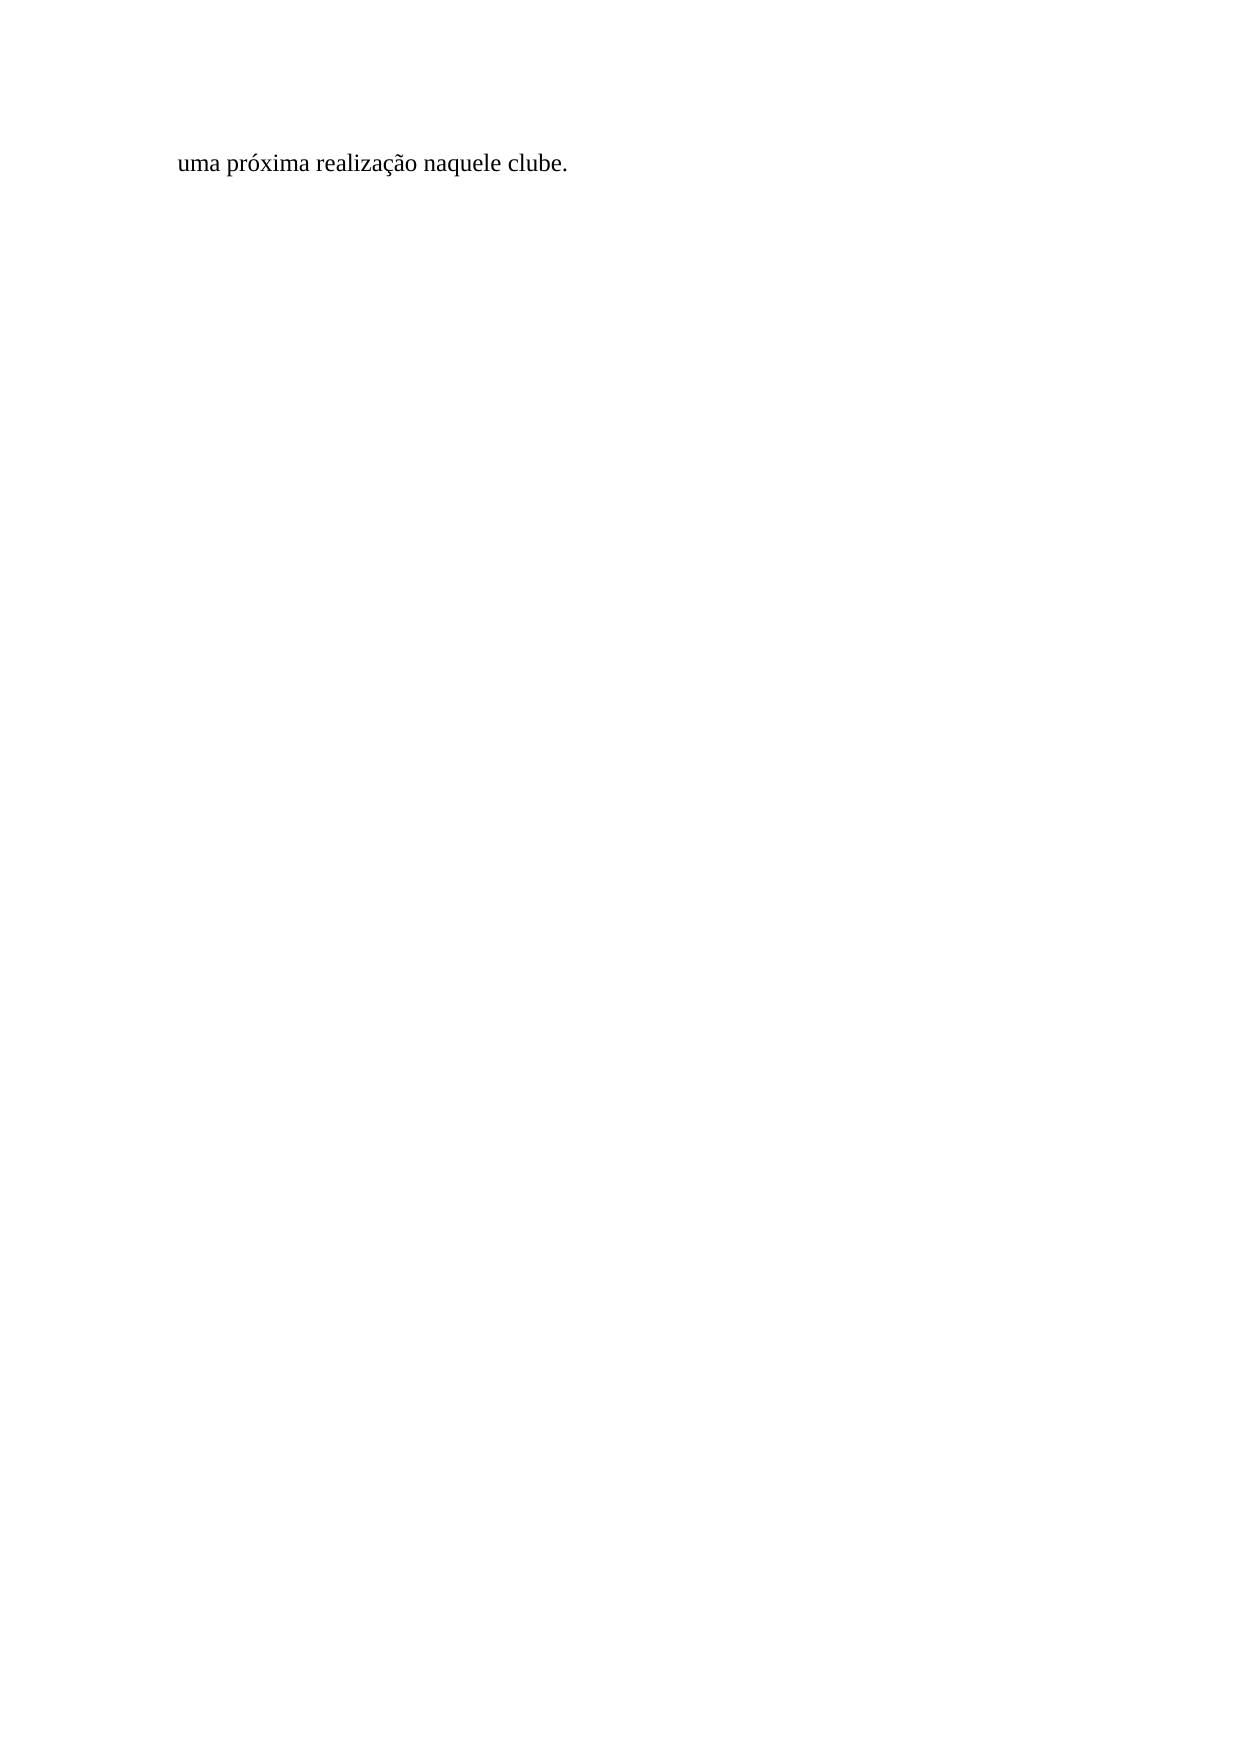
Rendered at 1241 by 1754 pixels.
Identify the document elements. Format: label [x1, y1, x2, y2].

text [177, 148, 1063, 176]
